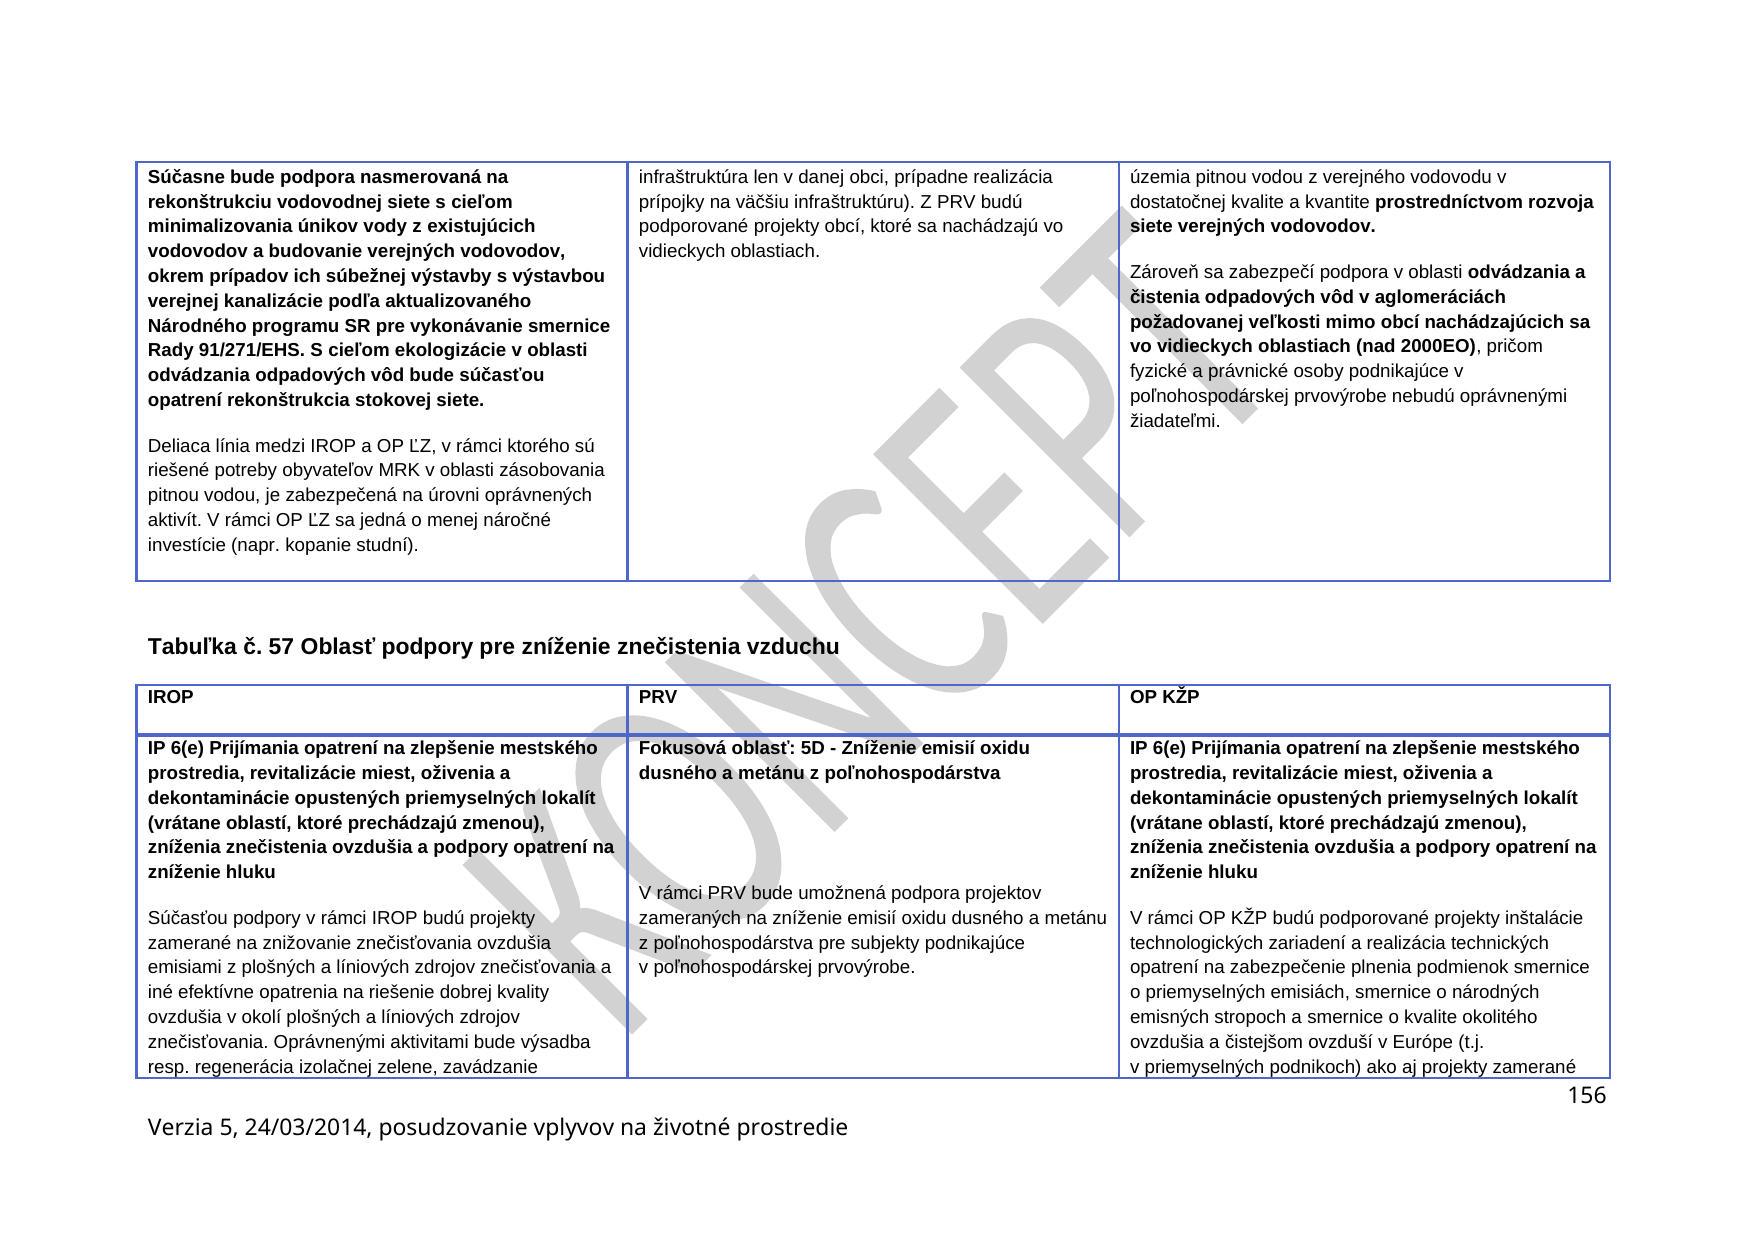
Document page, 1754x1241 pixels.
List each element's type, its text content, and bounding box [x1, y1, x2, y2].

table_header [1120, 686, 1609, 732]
text Tabuľka č. 57 Oblasť podpory pre zníženie znečistenia vzduchu [148, 633, 1606, 659]
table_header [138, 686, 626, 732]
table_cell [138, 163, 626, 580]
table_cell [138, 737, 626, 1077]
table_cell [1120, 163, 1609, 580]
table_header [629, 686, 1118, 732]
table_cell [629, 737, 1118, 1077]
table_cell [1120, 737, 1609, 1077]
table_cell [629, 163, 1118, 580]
